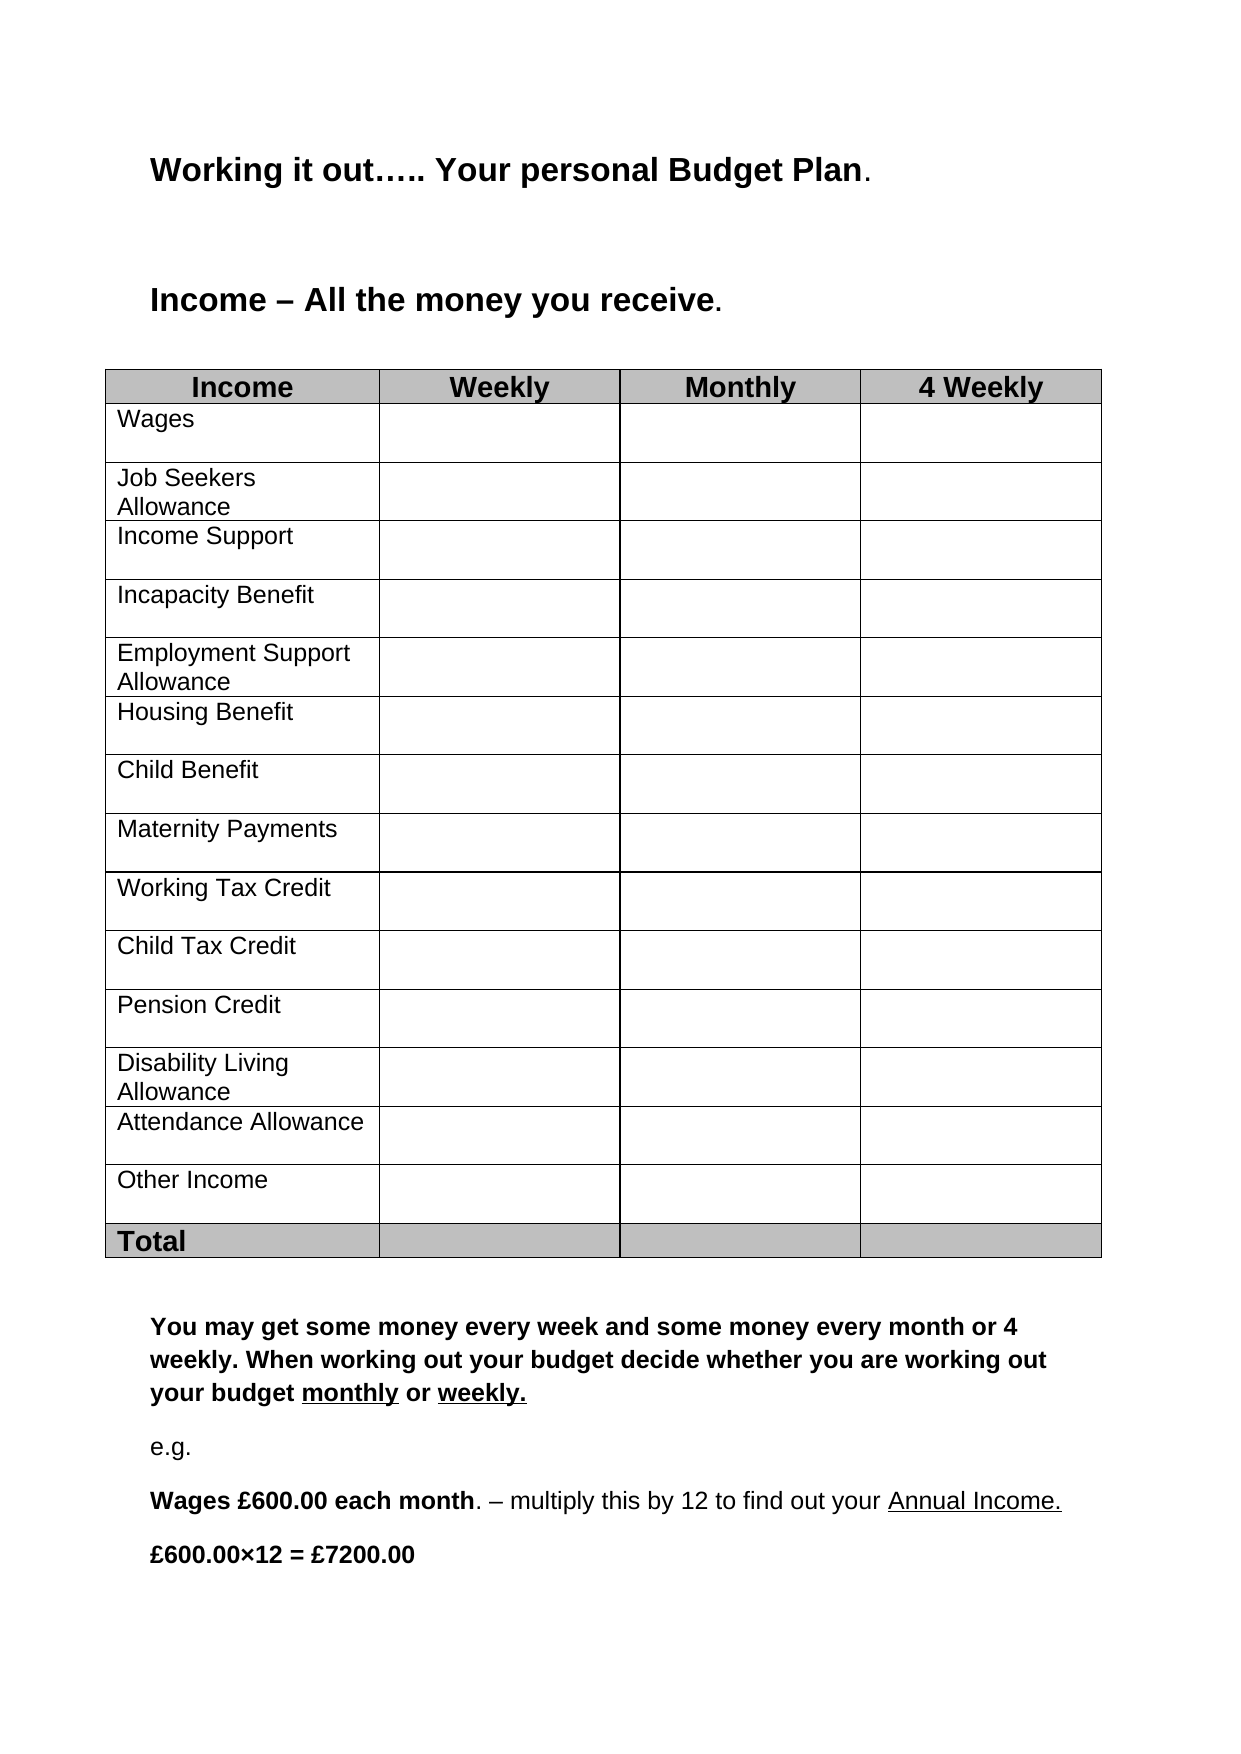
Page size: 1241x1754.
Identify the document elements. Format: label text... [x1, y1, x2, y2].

table_cell [861, 990, 1101, 1047]
table_header Income [106, 370, 379, 403]
table_cell [380, 1107, 619, 1164]
table_cell [380, 755, 619, 813]
table_cell [861, 873, 1101, 930]
table_cell [861, 1165, 1101, 1223]
table_cell [380, 638, 619, 696]
table_cell [380, 463, 619, 520]
table_cell [380, 1224, 619, 1257]
table_cell Housing Benefit [106, 697, 379, 754]
table_cell [621, 697, 860, 754]
table_cell [621, 521, 860, 579]
table_cell Child Benefit [106, 755, 379, 813]
table_cell [621, 755, 860, 813]
table_cell [621, 931, 860, 988]
table_cell [621, 404, 860, 462]
table_cell [861, 638, 1101, 696]
text £600.00×12 = £7200.00 [150, 1540, 1090, 1568]
text Working it out….. Your personal Budget Plan. [150, 150, 1090, 188]
table_cell [621, 873, 860, 930]
table_cell [861, 1107, 1101, 1164]
text e.g. [150, 1432, 1090, 1461]
table_cell Wages [106, 404, 379, 462]
table_cell Pension Credit [106, 990, 379, 1047]
text You may get some money every week and some money every month or 4 weekly. When working out your budget decide whether you are working out your budget monthly or weekly. [150, 1312, 1090, 1407]
table_cell [380, 873, 619, 930]
table_cell Working Tax Credit [106, 873, 379, 930]
text Wages £600.00 each month. – multiply this by 12 to find out your Annual Income. [150, 1486, 1090, 1515]
table_cell [861, 1048, 1101, 1106]
table_cell Other Income [106, 1165, 379, 1223]
table_cell [380, 1165, 619, 1223]
table_cell Incapacity Benefit [106, 580, 379, 637]
table_cell Child Tax Credit [106, 931, 379, 988]
table_cell [861, 463, 1101, 520]
table_cell [861, 697, 1101, 754]
table_cell [861, 755, 1101, 813]
table_cell [621, 638, 860, 696]
table_cell [621, 814, 860, 871]
table_cell [621, 990, 860, 1047]
table_cell [621, 1165, 860, 1223]
table_cell [380, 580, 619, 637]
table_cell Income Support [106, 521, 379, 579]
table_cell [861, 1224, 1101, 1257]
table_cell [380, 931, 619, 988]
table_cell Total [106, 1224, 379, 1257]
table_cell [380, 404, 619, 462]
table_header Monthly [621, 370, 860, 403]
table_cell [861, 580, 1101, 637]
table_cell Employment Support Allowance [106, 638, 379, 696]
table_cell [621, 1107, 860, 1164]
table_cell [621, 1048, 860, 1106]
table_cell [621, 463, 860, 520]
table_cell [380, 521, 619, 579]
table_header Weekly [380, 370, 619, 403]
table_cell [861, 931, 1101, 988]
table_cell [380, 814, 619, 871]
table_cell Maternity Payments [106, 814, 379, 871]
table_cell [861, 404, 1101, 462]
table_cell [621, 580, 860, 637]
table_cell [861, 814, 1101, 871]
table_cell Disability Living Allowance [106, 1048, 379, 1106]
table_cell Attendance Allowance [106, 1107, 379, 1164]
table_cell [621, 1224, 860, 1257]
table_cell [380, 697, 619, 754]
table_cell [861, 521, 1101, 579]
table_cell Job Seekers Allowance [106, 463, 379, 520]
table_header 4 Weekly [861, 370, 1101, 403]
table_cell [380, 990, 619, 1047]
table_cell [380, 1048, 619, 1106]
text Income – All the money you receive. [150, 280, 1090, 318]
